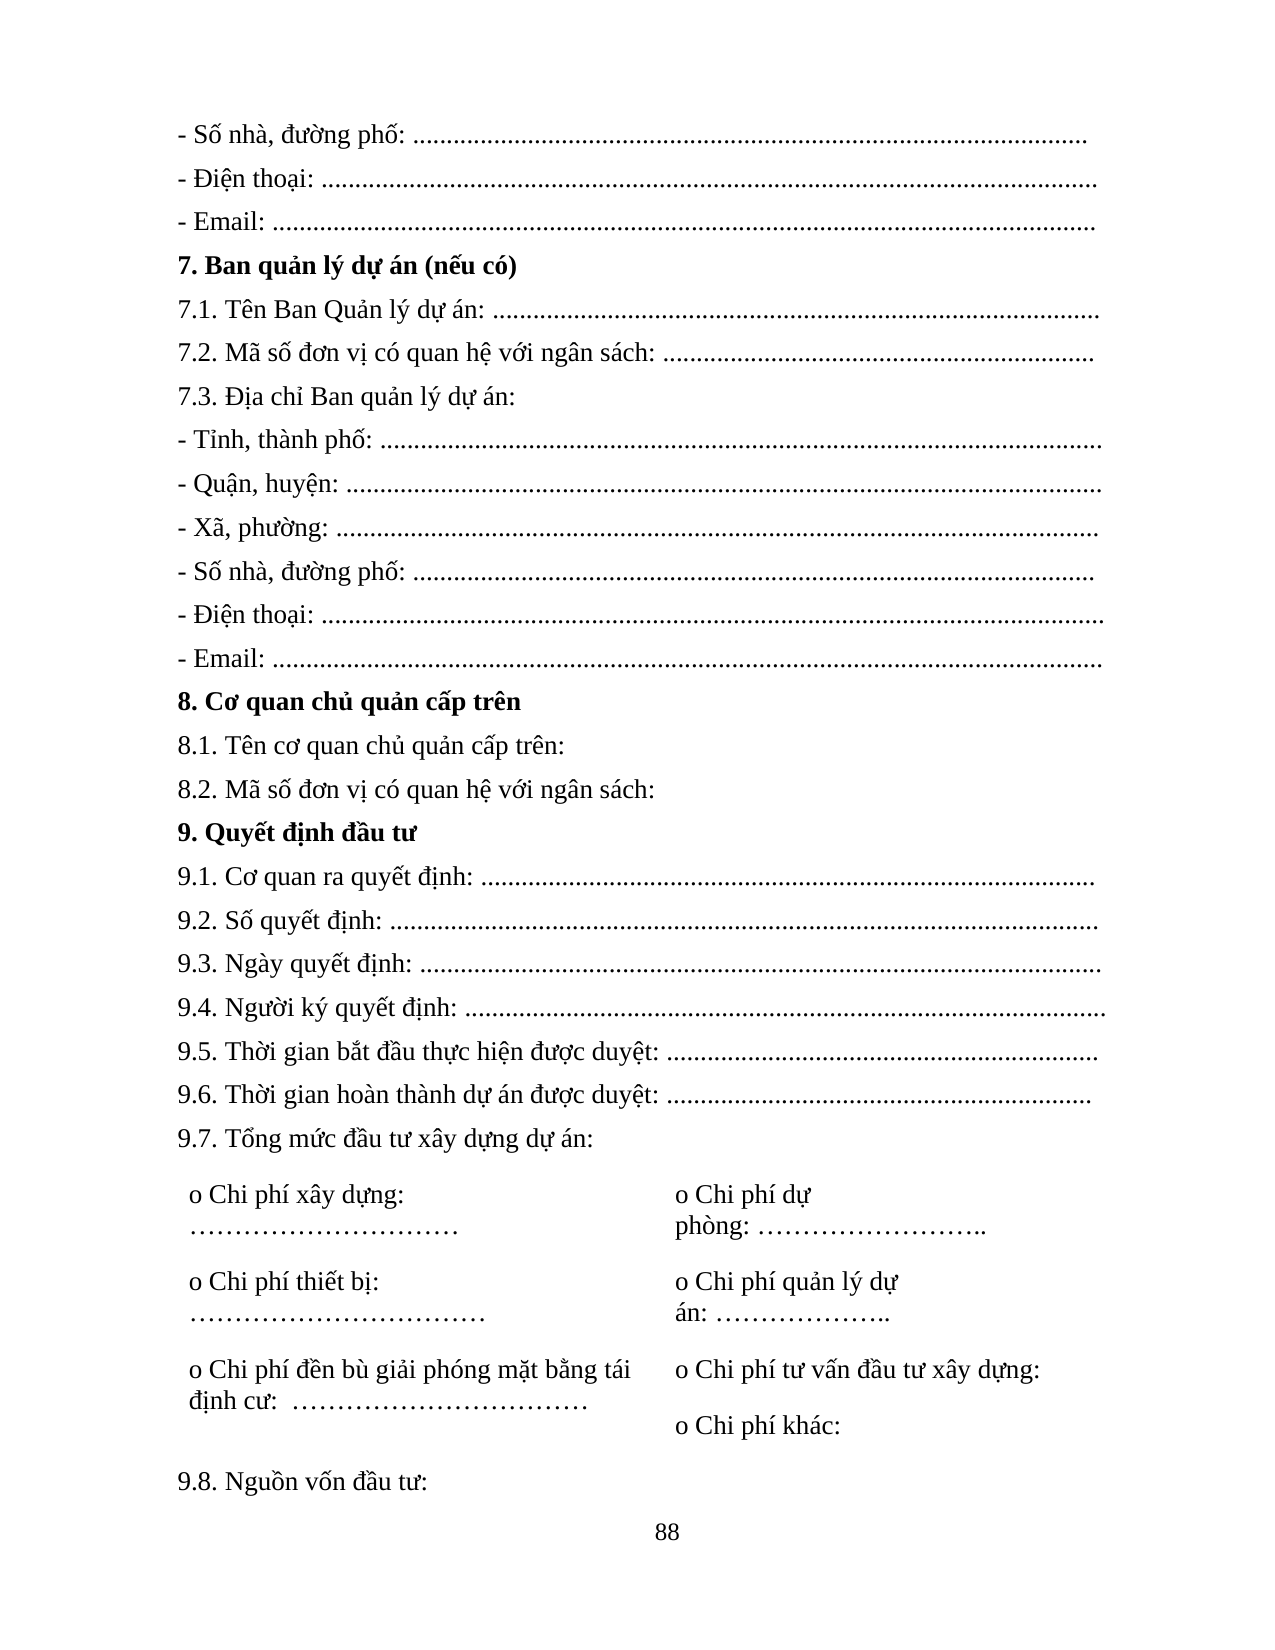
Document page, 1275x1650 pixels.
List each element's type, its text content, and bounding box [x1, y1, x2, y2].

text 9.6. Thời gian hoàn thành dự án được duyệt: ............................................................... [177, 1078, 1157, 1109]
text - Tỉnh, thành phố: ........................................................................................................... [177, 424, 1157, 455]
text - Xã, phường: ................................................................................................................. [177, 511, 1157, 542]
text 7.3. Địa chỉ Ban quản lý dự án: [177, 380, 1157, 411]
text 7. Ban quản lý dự án (nếu có) [177, 249, 1157, 280]
text - Email: .......................................................................................................................... [177, 205, 1157, 237]
text 9.1. Cơ quan ra quyết định: ........................................................................................... [177, 860, 1157, 891]
text 9.3. Ngày quyết định: ..................................................................................................... [177, 947, 1157, 978]
text - Quận, huyện: ................................................................................................................ [177, 467, 1157, 498]
text 8.1. Tên cơ quan chủ quản cấp trên: [177, 729, 1157, 760]
text 8. Cơ quan chủ quản cấp trên [177, 686, 1157, 717]
text 9.5. Thời gian bắt đầu thực hiện được duyệt: ................................................................ [573, 1035, 1157, 1066]
text 9.2. Số quyết định: ......................................................................................................... [177, 904, 1157, 935]
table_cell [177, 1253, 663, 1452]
text - Điện thoại: ................................................................................................................... [177, 162, 1157, 193]
text 9.8. Nguồn vốn đầu tư: [177, 1465, 1157, 1496]
text 9.4. Người ký quyết định: ............................................................................................... [287, 991, 1157, 1022]
text - Số nhà, đường phố: .................................................................................................... [177, 118, 1157, 149]
text 8.2. Mã số đơn vị có quan hệ với ngân sách: [177, 773, 1157, 804]
text 7.2. Mã số đơn vị có quan hệ với ngân sách: ................................................................ [177, 336, 498, 367]
text 7.2. Mã số đơn vị có quan hệ với ngân sách: ................................................................ [534, 336, 1157, 367]
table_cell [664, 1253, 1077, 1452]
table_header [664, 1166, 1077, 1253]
text 7.1. Tên Ban Quản lý dự án: .......................................................................................... [177, 293, 1157, 324]
text 9.5. Thời gian bắt đầu thực hiện được duyệt: ................................................................ [330, 1035, 544, 1066]
text - Điện thoại: .................................................................................................................... [177, 598, 1157, 629]
text 9. Quyết định đầu tư [177, 816, 1157, 848]
text - Số nhà, đường phố: ..................................................................................................... [177, 554, 1157, 586]
text 9.7. Tổng mức đầu tư xây dựng dự án: [177, 1122, 1157, 1153]
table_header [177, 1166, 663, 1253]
text - Email: ........................................................................................................................... [177, 642, 1157, 673]
